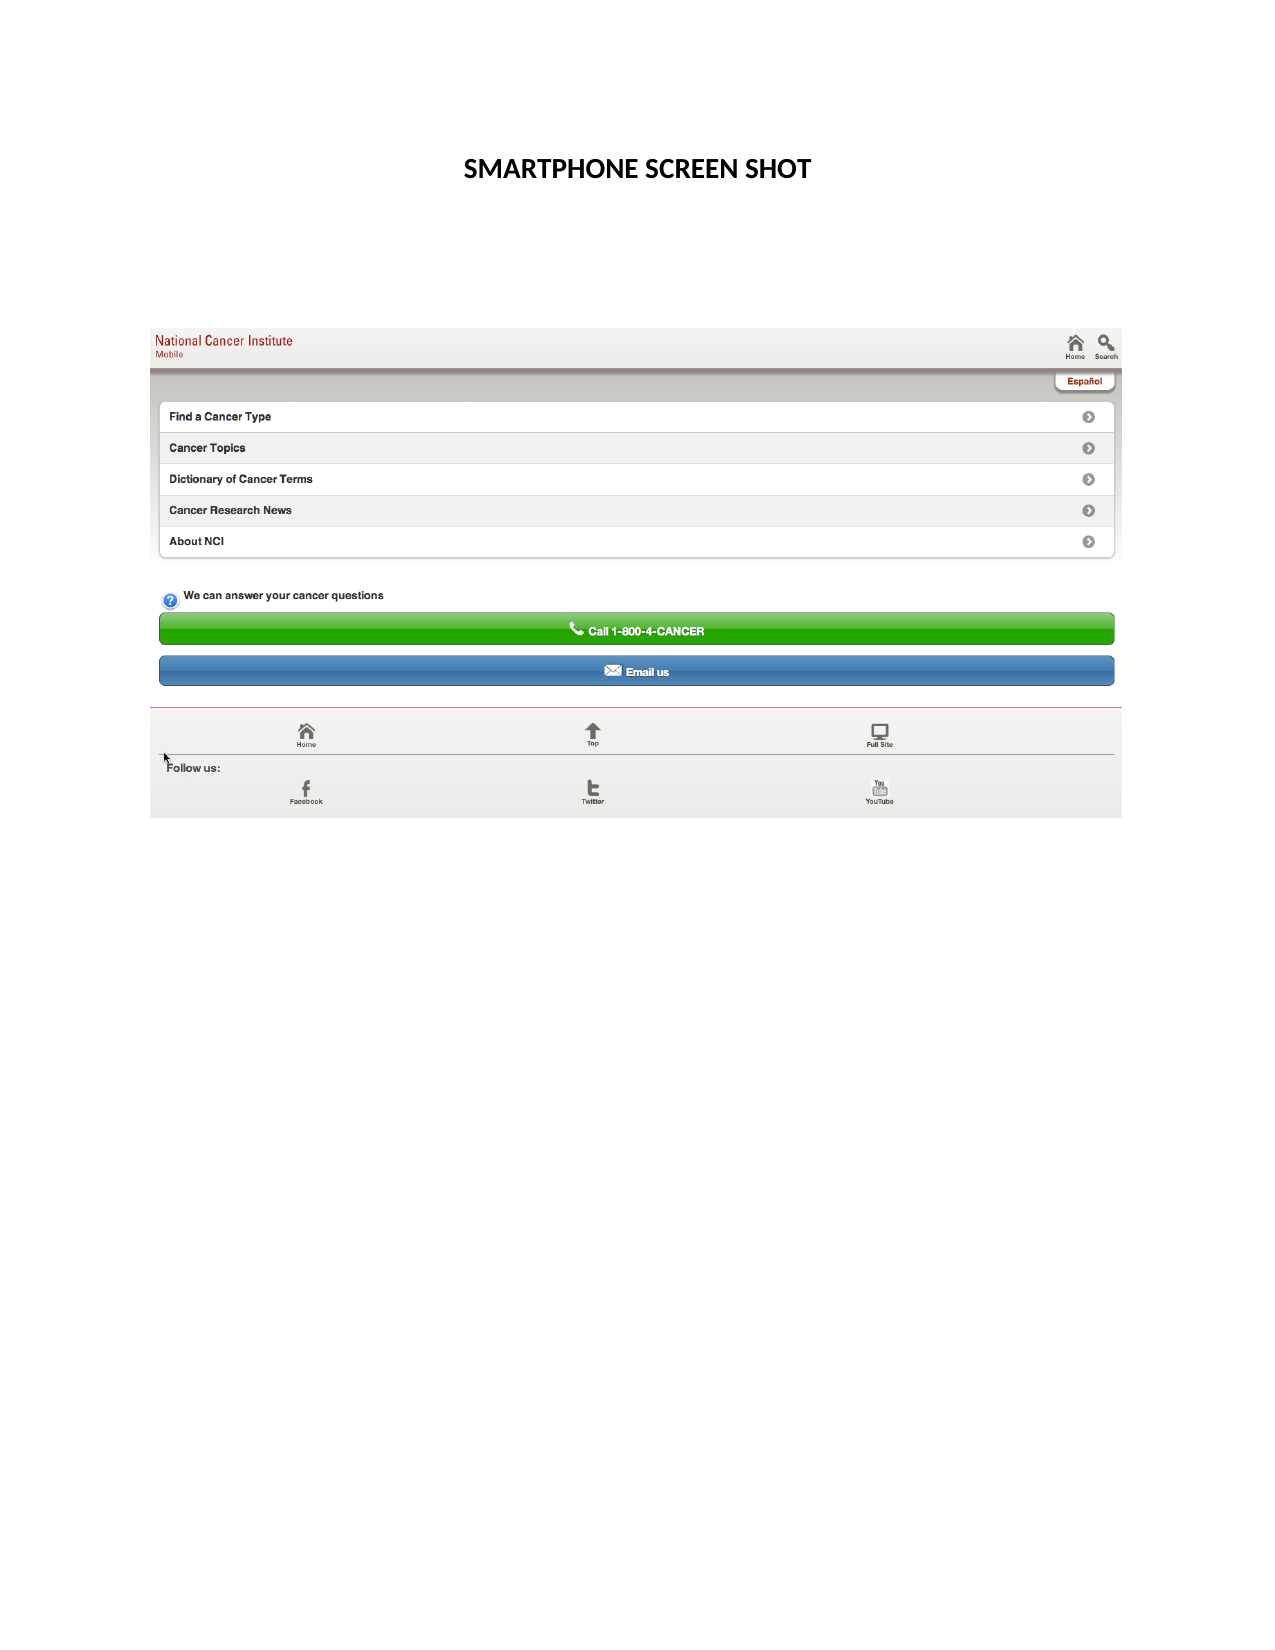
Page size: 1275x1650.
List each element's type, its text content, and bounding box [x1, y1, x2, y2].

text SMARTPHONE SCREEN SHOT [150, 150, 1125, 186]
